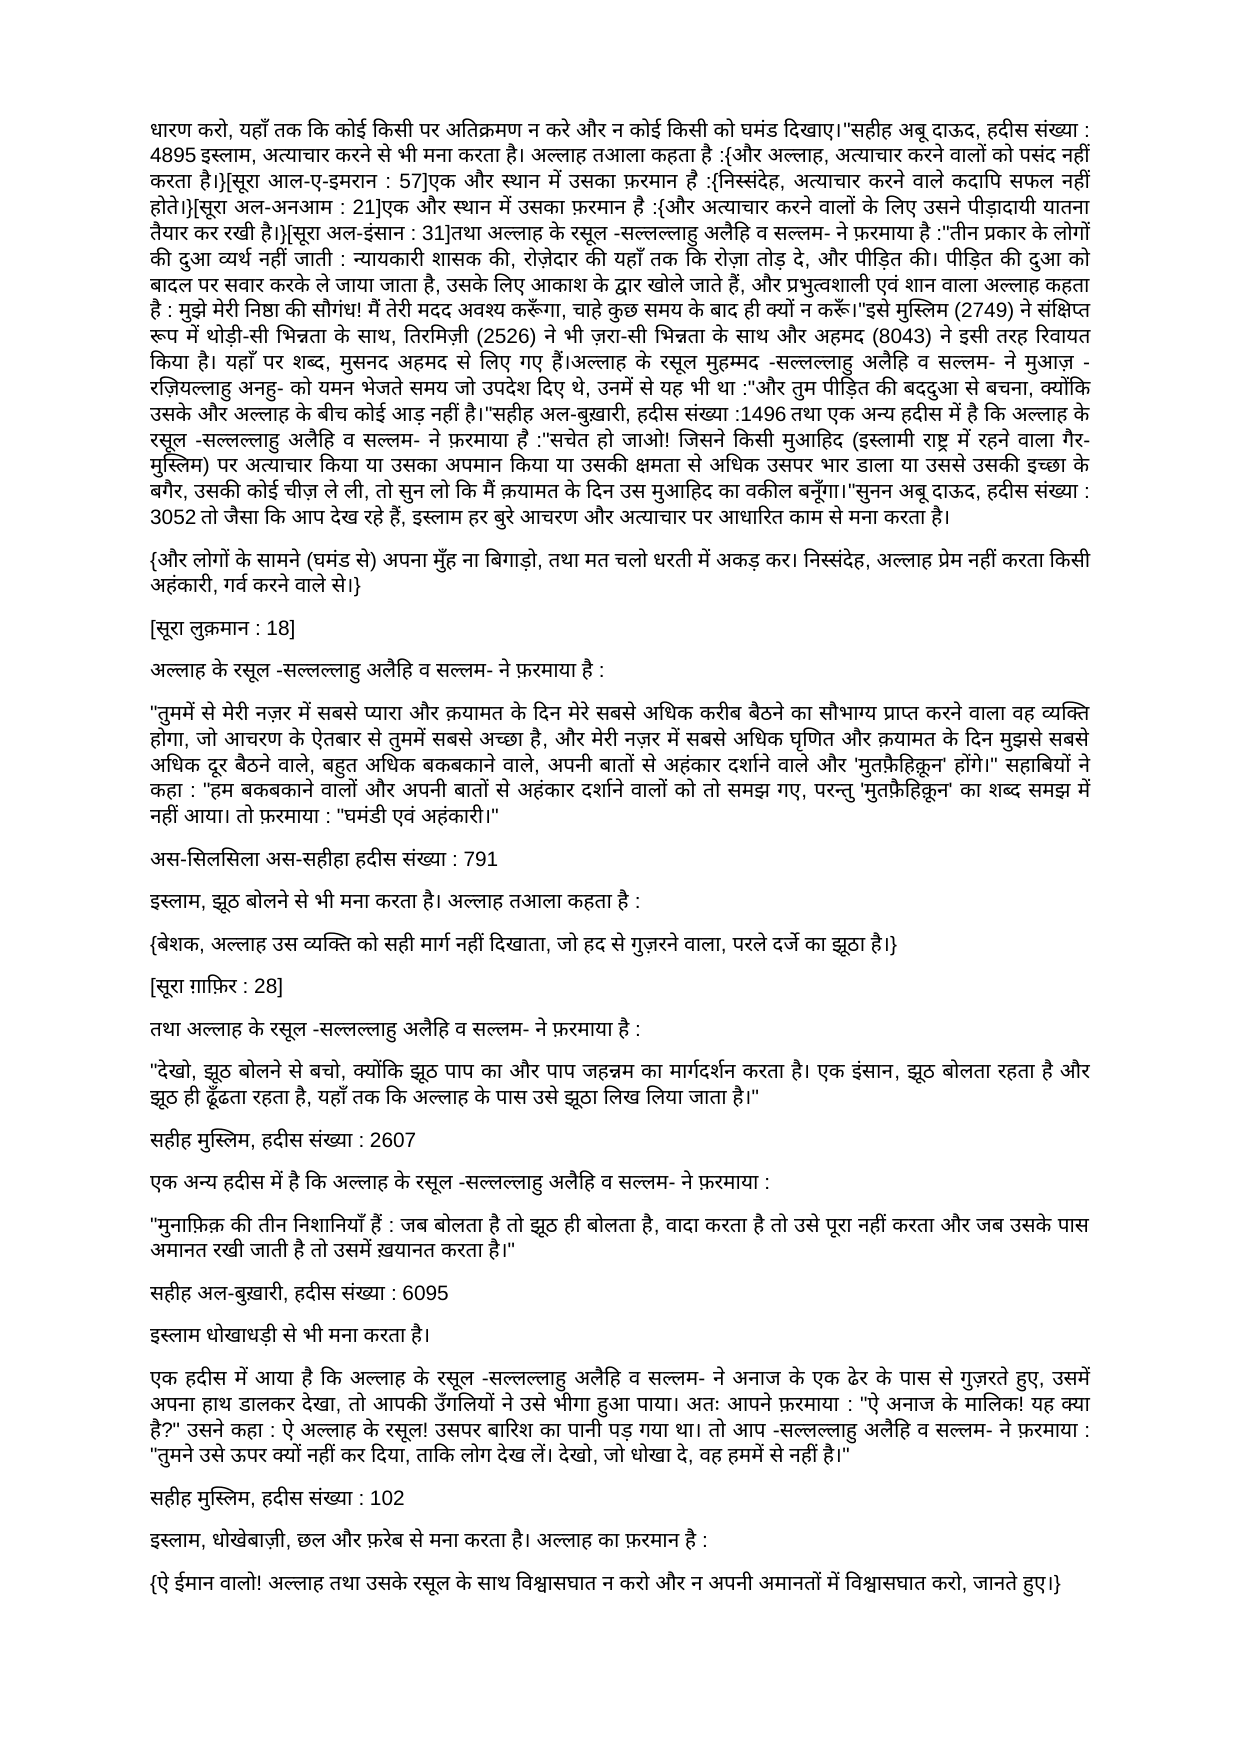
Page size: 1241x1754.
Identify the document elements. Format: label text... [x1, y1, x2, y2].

text {और लोगों के सामने (घमंड से) अपना मुँह ना बिगाड़ो, तथा मत चलो धरती में अकड़ कर। निस्संदेह, अल्लाह प्रेम नहीं करता किसी अहंकारी, गर्व करने वाले से।} [150, 547, 1090, 597]
text एक अन्य हदीस में है कि अल्लाह के रसूल -सल्लल्लाहु अलैहि व सल्लम- ने फ़रमाया : [150, 1170, 1090, 1194]
text एक हदीस में आया है कि अल्लाह के रसूल -सल्लल्लाहु अलैहि व सल्लम- ने अनाज के एक ढेर के पास से गुज़रते हुए, उसमें अपना हाथ डालकर देखा, तो आपकी उँगलियों ने उसे भीगा हुआ पाया। अतः आपने फ़रमाया : "ऐ अनाज के मालिक! यह क्या है?" उसने कहा : ऐ अल्लाह के रसूल! उसपर बारिश का पानी पड़ गया था। तो आप -सल्लल्लाहु अलैहि व सल्लम- ने फ़रमाया : "तुमने उसे ऊपर क्यों नहीं कर दिया, ताकि लोग देख लें। देखो, जो धोखा दे, वह हममें से नहीं है।" [150, 1366, 1090, 1467]
text [सूरा लुक़मान : 18] [150, 616, 1090, 640]
text इस्लाम धोखाधड़ी से भी मना करता है। [150, 1323, 1090, 1347]
text {बेशक, अल्लाह उस व्यक्ति को सही मार्ग नहीं दिखाता, जो हद से गुज़रने वाला, परले दर्जे का झूठा है।} [641, 932, 1090, 956]
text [150, 117, 1090, 529]
text इस्लाम, धोखेबाज़ी, छल और फ़रेब से मना करता है। अल्लाह का फ़रमान है : [150, 1528, 1090, 1552]
text तथा अल्लाह के रसूल -सल्लल्लाहु अलैहि व सल्लम- ने फ़रमाया है : [150, 1017, 1090, 1041]
text "मुनाफ़िक़ की तीन निशानियाँ हैं : जब बोलता है तो झूठ ही बोलता है, वादा करता है तो उसे पूरा नहीं करता और जब उसके पास अमानत रखी जाती है तो उसमें ख़यानत करता है।" [150, 1212, 1090, 1262]
text [सूरा ग़ाफ़िर : 28] [150, 974, 1090, 998]
text सहीह अल-बुख़ारी, हदीस संख्या : 6095 [150, 1281, 275, 1305]
text सहीह अल-बुख़ारी, हदीस संख्या : 6095 [244, 1281, 1090, 1305]
text "तुममें से मेरी नज़र में सबसे प्यारा और क़यामत के दिन मेरे सबसे अधिक करीब बैठने का सौभाग्य प्राप्त करने वाला वह व्यक्ति होगा, जो आचरण के ऐतबार से तुममें सबसे अच्छा है, और मेरी नज़र में सबसे अधिक घृणित और क़यामत के दिन मुझसे सबसे अधिक दूर बैठने वाले, बहुत अधिक बकबकाने वाले, अपनी बातों से अहंकार दर्शाने वाले और 'मुतफ़ैहिक़ून' होंगे।" सहाबियों ने कहा : "हम बकबकाने वालों और अपनी बातों से अहंकार दर्शाने वालों को तो समझ गए, परन्तु 'मुतफ़ैहिक़ून' का शब्द समझ में नहीं आया। तो फ़रमाया : "घमंडी एवं अहंकारी।" [150, 701, 1090, 828]
text {ऐ ईमान वालो! अल्लाह तथा उसके रसूल के साथ विश्वासघात न करो और न अपनी अमानतों में विश्वासघात करो, जानते हुए।} [150, 1571, 1090, 1595]
text {बेशक, अल्लाह उस व्यक्ति को सही मार्ग नहीं दिखाता, जो हद से गुज़रने वाला, परले दर्जे का झूठा है।} [150, 932, 674, 956]
text सहीह मुस्लिम, हदीस संख्या : 102 [208, 1486, 1090, 1510]
text सहीह मुस्लिम, हदीस संख्या : 2607 [150, 1127, 1090, 1151]
text अल्लाह के रसूल -सल्लल्लाहु अलैहि व सल्लम- ने फ़रमाया है : [150, 658, 1090, 682]
text "देखो, झूठ बोलने से बचो, क्योंकि झूठ पाप का और पाप जहन्नम का मार्गदर्शन करता है। एक इंसान, झूठ बोलता रहता है और झूठ ही ढूँढता रहता है, यहाँ तक कि अल्लाह के पास उसे झूठा लिख लिया जाता है।" [150, 1059, 1090, 1109]
text इस्लाम, झूठ बोलने से भी मना करता है। अल्लाह तआला कहता है : [150, 889, 1090, 913]
text अस-सिलसिला अस-सहीहा हदीस संख्या : 791 [150, 847, 1090, 871]
